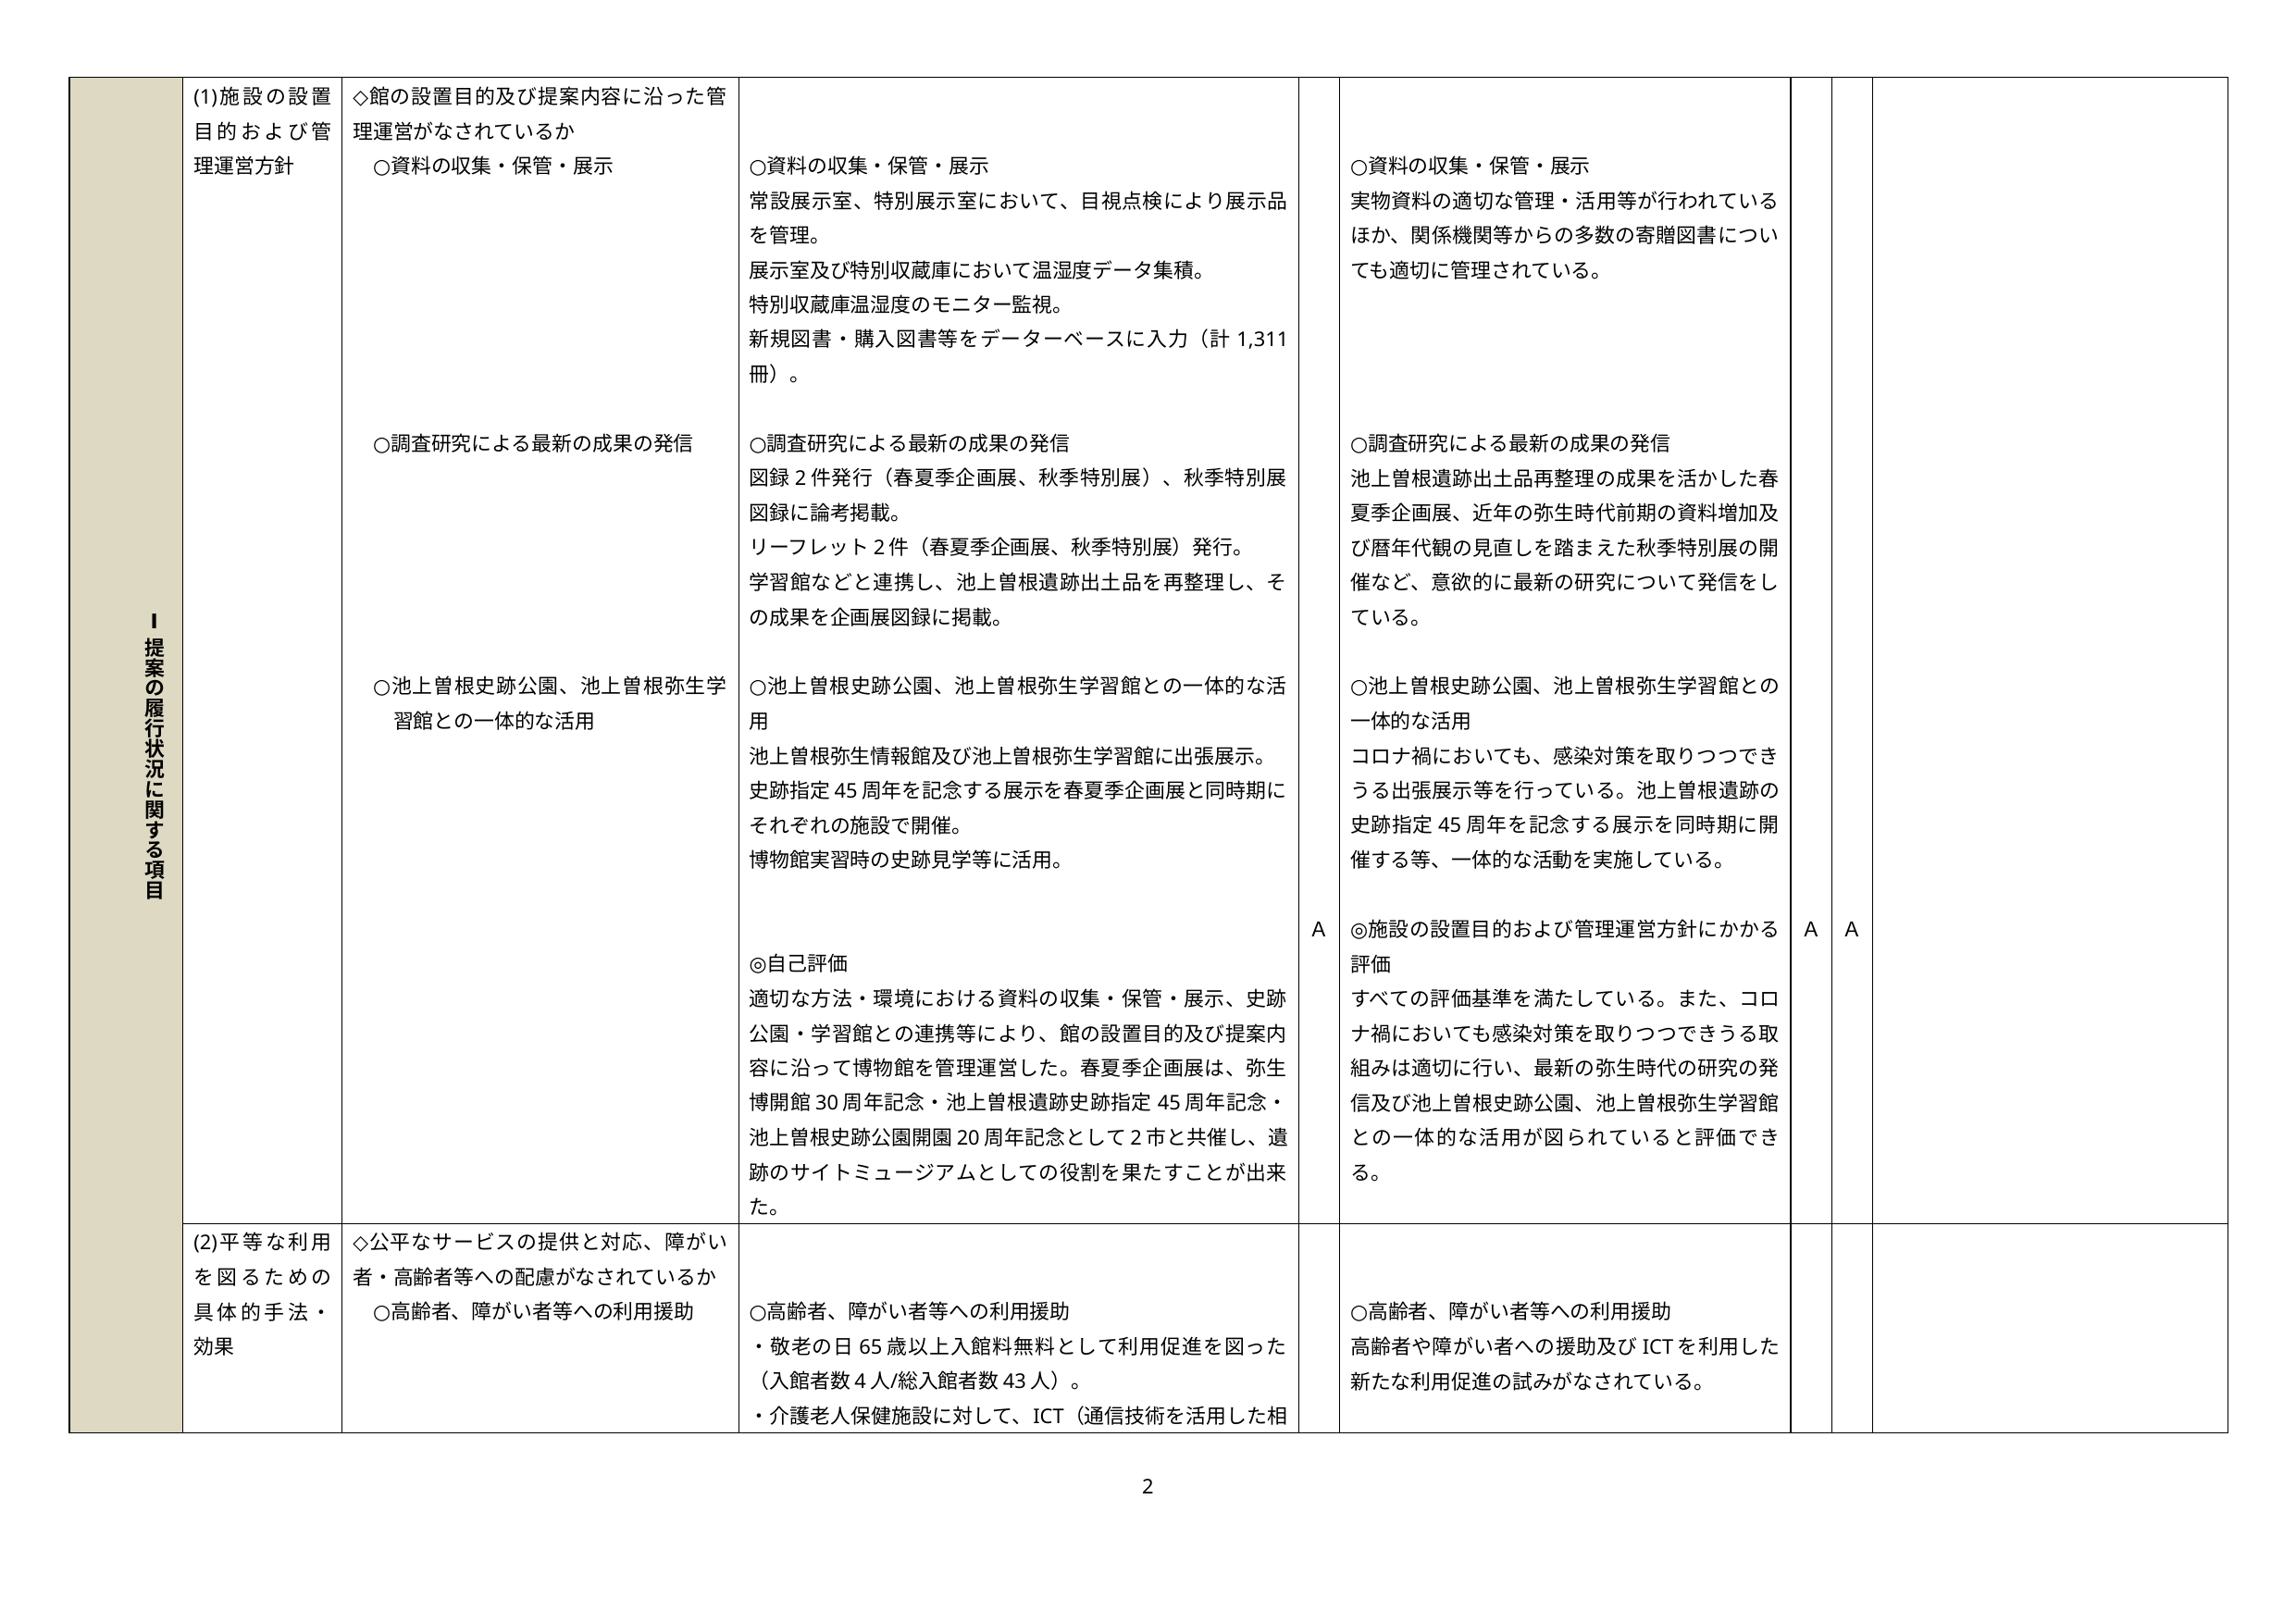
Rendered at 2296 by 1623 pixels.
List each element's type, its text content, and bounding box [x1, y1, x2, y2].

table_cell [342, 1224, 738, 1432]
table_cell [183, 1224, 341, 1432]
table_cell ○資料の収集・保管・展示 常設展示室、特別展示室において、目視点検により展示品を管理。 展示室及び特別収蔵庫において温湿度データ集積。 特別収蔵庫温湿度のモニター監視。 新規図書・購入図書等をデーターベースに入力（計1,311冊）。 ○調査研究による最新の成果の発信 図録2件発行（春夏季企画展、秋季特別展）、秋季特別展図録に論考掲載。 リーフレット2件（春夏季企画展、秋季特別展）発行。 学習館などと連携し、池上曽根遺跡出土品を再整理し、その成果を企画展図録に掲載。 ○池上曽根史跡公園、池上曽根弥生学習館との一体的な活用 池上曽根弥生情報館及び池上曽根弥生学習館に出張展示。 史跡指定45周年を記念する展示を春夏季企画展と同時期にそれぞれの施設で開催。 博物館実習時の史跡見学等に活用。 ◎自己評価 適切な方法・環境における資料の収集・保管・展示、史跡公園・学習館との連携等により、館の設置目的及び提案内容に沿って博物館を管理運営した。春夏季企画展は、弥生博開館30周年記念・池上曽根遺跡史跡指定45周年記念・池上曽根史跡公園開園20周年記念として2市と共催し、遺跡のサイトミュージアムとしての役割を果たすことが出来た。 [739, 78, 1298, 1223]
table_cell Ａ [1299, 78, 1339, 1223]
table_cell Ａ [1792, 78, 1831, 1223]
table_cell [1340, 1224, 1790, 1432]
table_cell [1873, 1224, 2228, 1432]
table_cell Ⅰ提案の履行状況に関する項目 [70, 78, 182, 1432]
table_cell ○資料の収集・保管・展示 実物資料の適切な管理・活用等が行われているほか、関係機関等からの多数の寄贈図書についても適切に管理されている。 ○調査研究による最新の成果の発信 池上曽根遺跡出土品再整理の成果を活かした春夏季企画展、近年の弥生時代前期の資料増加及び暦年代観の見直しを踏まえた秋季特別展の開催など、意欲的に最新の研究について発信をしている。 ○池上曽根史跡公園、池上曽根弥生学習館との一体的な活用 コロナ禍においても、感染対策を取りつつできうる出張展示等を行っている。池上曽根遺跡の史跡指定45周年を記念する展示を同時期に開催する等、一体的な活動を実施している。 ◎施設の設置目的および管理運営方針にかかる評価 すべての評価基準を満たしている。また、コロナ禍においても感染対策を取りつつできうる取組みは適切に行い、最新の弥生時代の研究の発信及び池上曽根史跡公園、池上曽根弥生学習館との一体的な活用が図られていると評価できる。 [1340, 78, 1790, 1223]
table_cell [1873, 78, 2228, 1223]
table_cell Ａ [1299, 1224, 1339, 1432]
table_cell ◇館の設置目的及び提案内容に沿った管理運営がなされているか ○資料の収集・保管・展示 ○調査研究による最新の成果の発信 ○池上曽根史跡公園、池上曽根弥生学習館との一体的な活用 [342, 78, 738, 1223]
table_cell Ａ [1832, 78, 1872, 1223]
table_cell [739, 1224, 1298, 1432]
table_cell (1)施設の設置目的および管理運営方針 [183, 78, 341, 1223]
table_cell Ａ [1792, 1224, 1831, 1432]
table_cell Ａ [1832, 1224, 1872, 1432]
